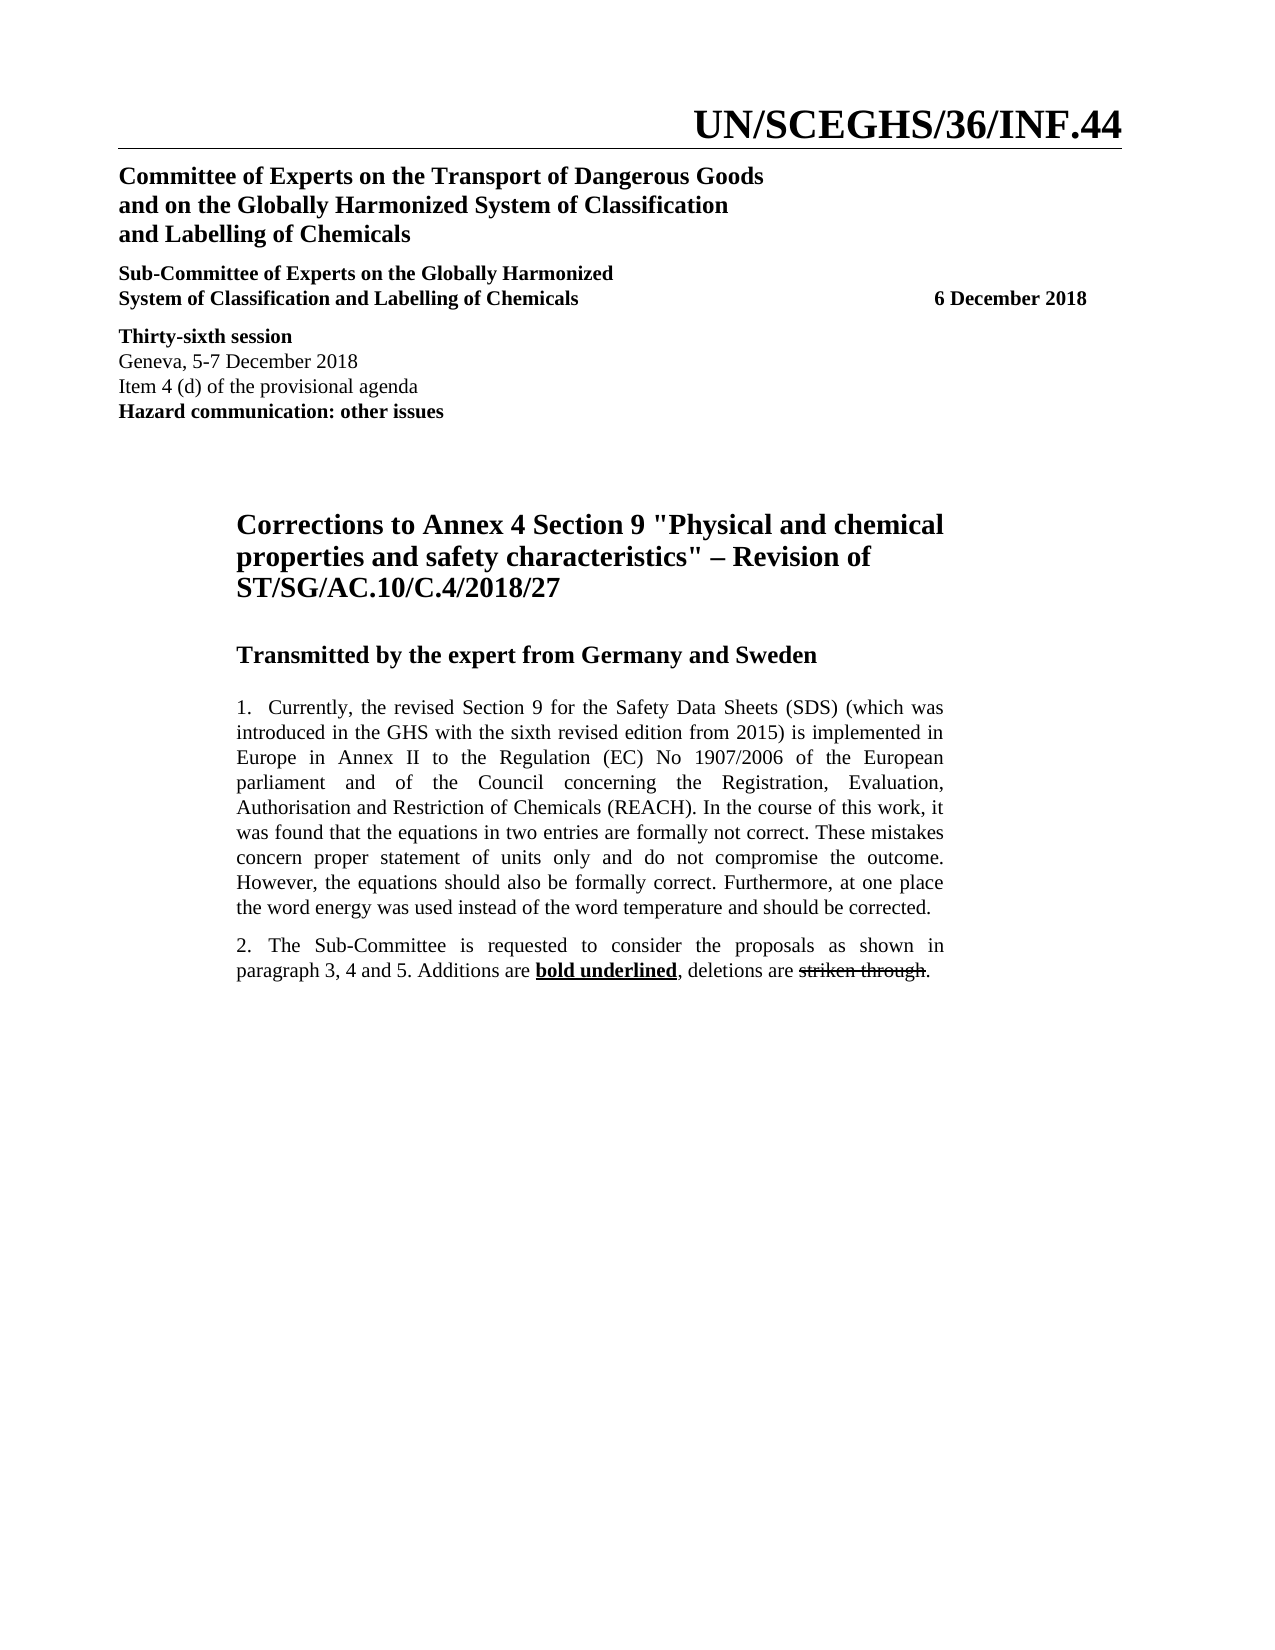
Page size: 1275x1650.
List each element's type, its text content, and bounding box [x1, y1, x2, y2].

table_cell Committee of Experts on the Transport of Dangerous Goods and on the Globally Harmonized System of Classification and Labelling of Chemicals Sub-Committee of Experts on the Globally Harmonized System of Classification and Labelling of Chemicals 6 December 2018 Thirty-sixth session Geneva, 5-7 December 2018 Item 4 (d) of the provisional agenda Hazard communication: other issues [118, 149, 1122, 472]
table_header UN/SCEGHS/36/INF.44 [118, 59, 1122, 148]
text Transmitted by the expert from Germany and Sweden [118, 641, 945, 669]
text Corrections to Annex 4 Section 9 "Physical and chemical properties and safety characteristics" – Revision of ST/SG/AC.10/C.4/2018/27 [118, 472, 945, 603]
text 1. Currently, the revised Section 9 for the Safety Data Sheets (SDS) (which was introduced in the GHS with the sixth revised edition from 2015) is implemented in Europe in Annex II to the Regulation (EC) No 1907/2006 of the European parliament and of the Council concerning the Registration, Evaluation, Authorisation and Restriction of Chemicals (REACH). In the course of this work, it was found that the equations in two entries are formally not correct. These mistakes concern proper statement of units only and do not compromise the outcome. However, the equations should also be formally correct. Furthermore, at one place the word energy was used instead of the word temperature and should be corrected. [236, 694, 945, 919]
text 2. The Sub-Committee is requested to consider the proposals as shown in paragraph 3, 4 and 5. Additions are bold underlined, deletions are striken through. [236, 932, 945, 982]
